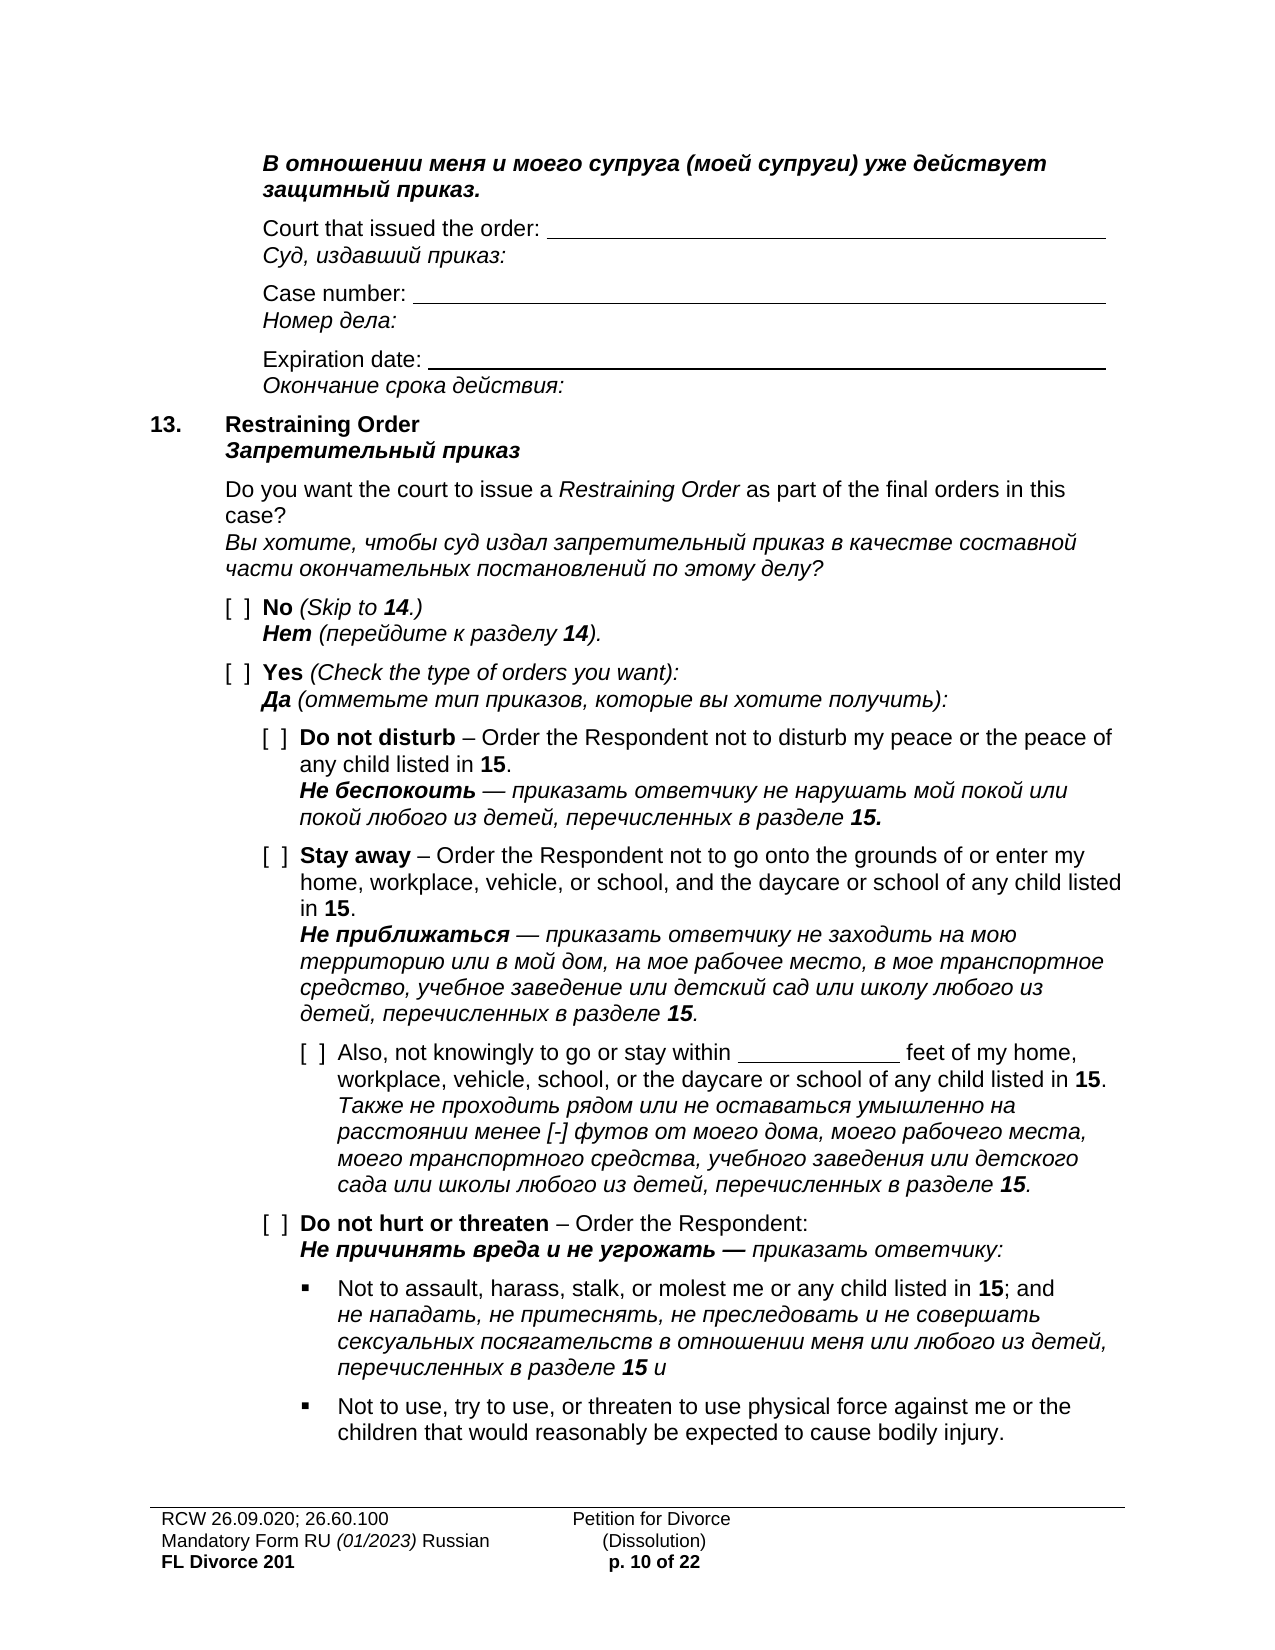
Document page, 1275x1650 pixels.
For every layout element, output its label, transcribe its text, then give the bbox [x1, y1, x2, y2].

text [ ] Stay away – Order the Respondent not to go onto the grounds of or enter my home, workplace, vehicle, or school, and the daycare or school of any child listed in 15. [262, 842, 1125, 921]
text Окончание срока действия: [262, 372, 1125, 398]
text Court that issued the order: [262, 215, 1125, 242]
list не нападать, не притеснять, не преследовать и не совершать сексуальных посягательств в отношении меня или любого из детей, перечисленных в разделе 15 и [337, 1301, 1125, 1381]
text [ ] Do not disturb – Order the Respondent not to disturb my peace or the peace of any child listed in 15. [262, 724, 1125, 777]
text Нет (перейдите к разделу 14). [262, 620, 1125, 647]
text [ ] Do not hurt or threaten – Order the Respondent: [262, 1210, 1125, 1236]
text Вы хотите, чтобы суд издал запретительный приказ в качестве составной части окончательных постановлений по этому делу? [225, 529, 1125, 581]
text [ ] Also, not knowingly to go or stay within feet of my home, workplace, vehicle, school, or the daycare or school of any child listed in 15. [300, 1039, 1125, 1092]
text В отношении меня и моего супруга (моей супруги) уже действует защитный приказ. [225, 150, 1125, 203]
list Not to use, try to use, or threaten to use physical force against me or the children that would reasonably be expected to cause bodily injury. [300, 1393, 1125, 1446]
text Expiration date: [262, 346, 1125, 372]
text [ ] No (Skip to 14.) [225, 594, 1125, 620]
text Case number: [262, 280, 1125, 307]
text Также не проходить рядом или не оставаться умышленно на расстоянии менее [-] футов от моего дома, моего рабочего места, моего транспортного средства, учебного заведения или детского сада или школы любого из детей, перечисленных в разделе 15. [300, 1092, 1125, 1197]
list 13. Restraining Order [150, 411, 1125, 437]
text Do you want the court to issue a Restraining Order as part of the final orders in this case? [225, 476, 1125, 529]
text Не беспокоить — приказать ответчику не нарушать мой покой или покой любого из детей, перечисленных в разделе 15. [262, 777, 1125, 830]
text Не приближаться — приказать ответчику не заходить на мою территорию или в мой дом, на мое рабочее место, в мое транспортное средство, учебное заведение или детский сад или школу любого из детей, перечисленных в разделе 15. [262, 921, 1125, 1027]
text Не причинять вреда и не угрожать — приказать ответчику: [262, 1236, 1125, 1263]
text [ ] Yes (Check the type of orders you want): [225, 659, 1125, 686]
text Номер дела: [262, 307, 1125, 333]
text Да (отметьте тип приказов, которые вы хотите получить): [262, 686, 1125, 712]
text Суд, издавший приказ: [262, 242, 1125, 268]
list Запретительный приказ [225, 437, 1125, 463]
list Not to assault, harass, stalk, or molest me or any child listed in 15; and [300, 1275, 1125, 1301]
